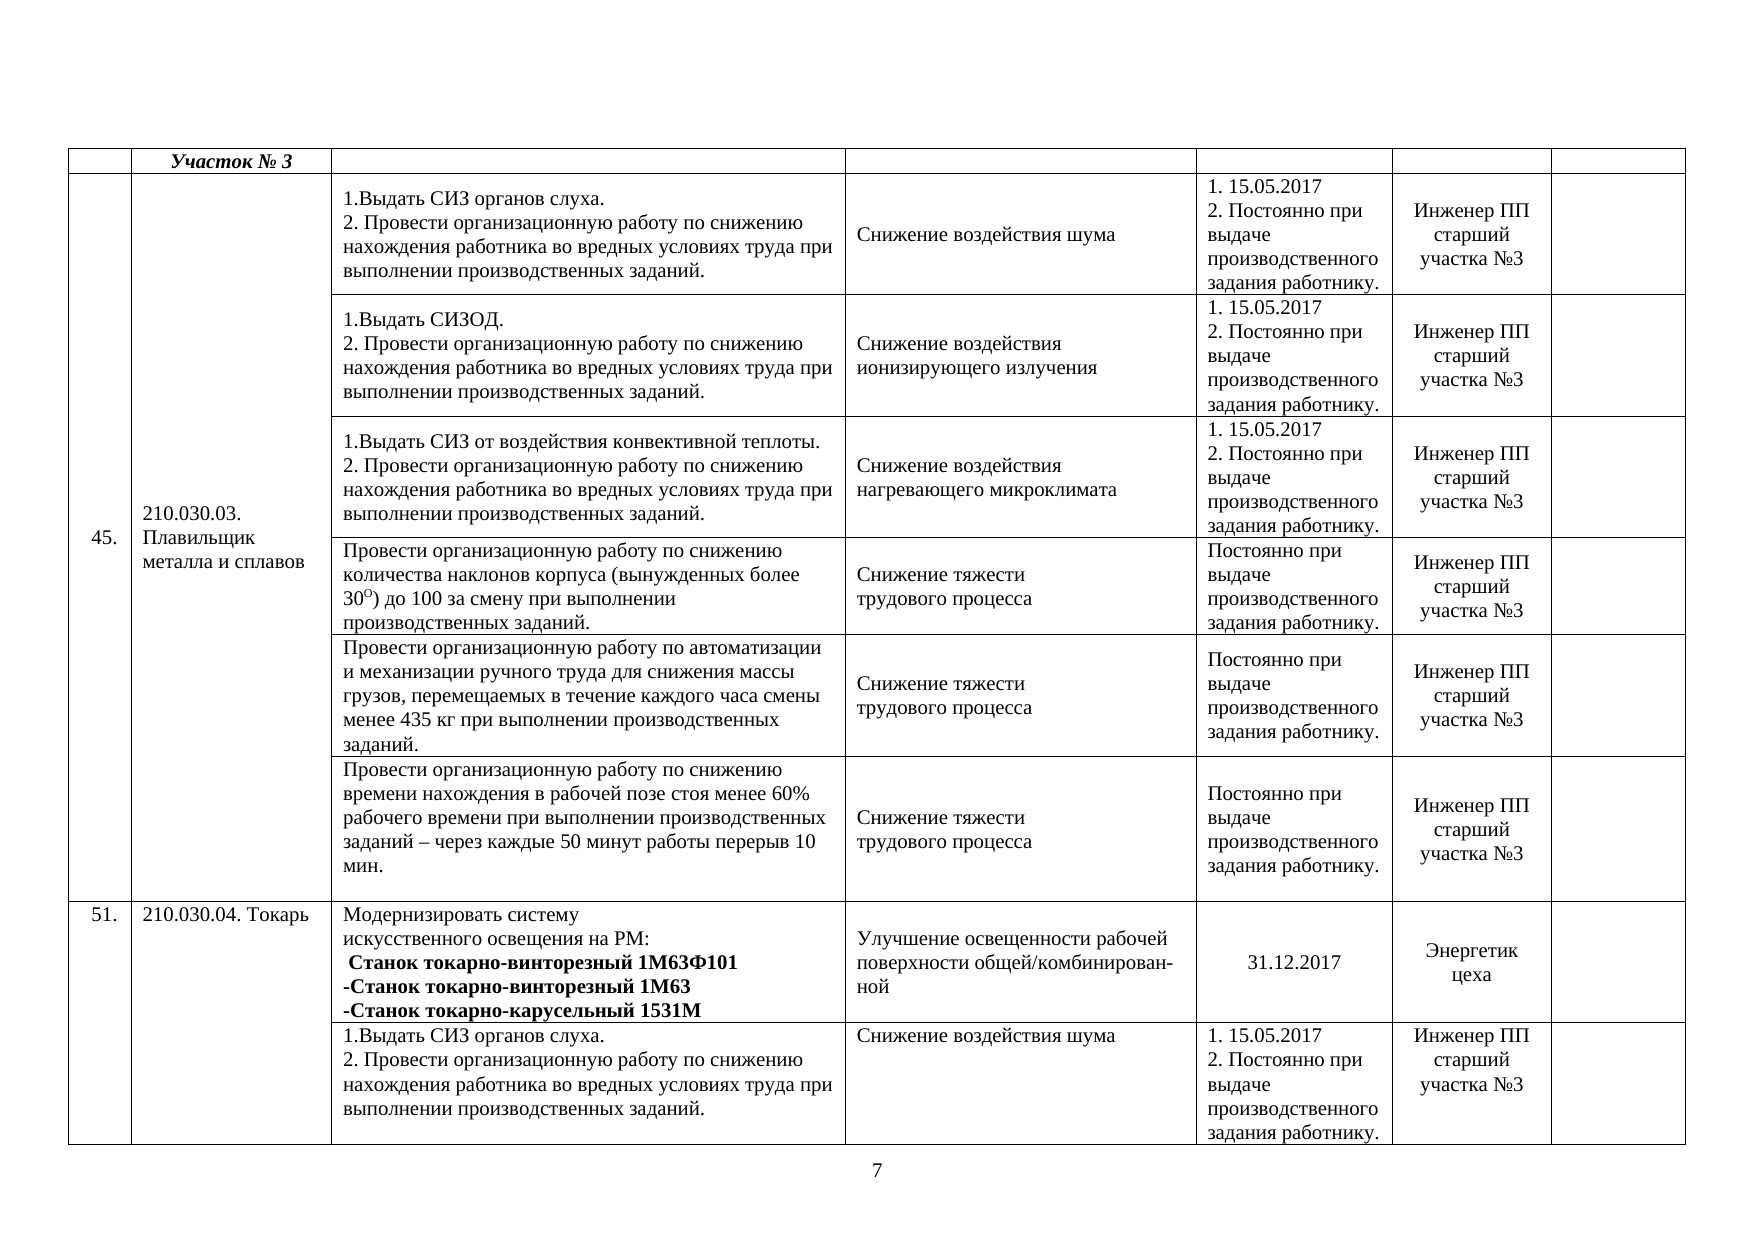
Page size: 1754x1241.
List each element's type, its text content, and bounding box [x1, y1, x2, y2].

table_cell [1552, 902, 1685, 1022]
table_cell Провести организационную работу по автоматизации и механизации ручного труда для снижения массы грузов, перемещаемых в течение каждого часа смены менее 435 кг при выполнении производственных заданий. [332, 635, 845, 756]
table_cell 1. 15.05.2017 2. Постоянно при выдаче производственного задания работнику. [1197, 417, 1392, 537]
table_cell Снижение тяжести трудового процесса [846, 635, 1196, 756]
table_cell [69, 902, 131, 1144]
table_cell [1552, 757, 1685, 901]
table_cell [1393, 149, 1551, 173]
table_cell 1. 15.05.2017 2. Постоянно при выдаче производственного задания работнику. [1197, 295, 1392, 416]
table_cell [332, 149, 845, 173]
table_cell Инженер ПП старший участка №3 [1393, 635, 1551, 756]
table_cell [1552, 635, 1685, 756]
table_cell Инженер ПП старший участка №3 [1393, 538, 1551, 634]
table_cell [1197, 149, 1392, 173]
table_cell [1552, 295, 1685, 416]
table_cell Снижение воздействия ионизирующего излучения [846, 295, 1196, 416]
table_cell Снижение воздействия шума [846, 1023, 1196, 1144]
table_cell 210.030.03. Плавильщик металла и сплавов [132, 174, 331, 901]
table_cell [69, 149, 131, 173]
table_cell Постоянно при выдаче производственного задания работнику. [1197, 635, 1392, 756]
table_cell Инженер ПП старший участка №3 [1393, 757, 1551, 901]
table_cell 1. 15.05.2017 2. Постоянно при выдаче производственного задания работнику. [1197, 174, 1392, 294]
table_cell Участок № 3 [132, 149, 331, 173]
table_cell Провести организационную работу по снижению времени нахождения в рабочей позе стоя менее 60% рабочего времени при выполнении производственных заданий – через каждые 50 минут работы перерыв 10 мин. [332, 757, 845, 901]
table_cell Улучшение освещенности рабочей поверхности общей/комбинирован-ной [846, 902, 1196, 1022]
table_cell [69, 174, 131, 901]
table_cell 1.Выдать СИЗ органов слуха. 2. Провести организационную работу по снижению нахождения работника во вредных условиях труда при выполнении производственных заданий. [332, 174, 845, 294]
table_cell [1552, 1023, 1685, 1144]
table_cell [1552, 417, 1685, 537]
table_cell [1552, 538, 1685, 634]
table_cell Инженер ПП старший участка №3 [1393, 174, 1551, 294]
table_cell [1393, 1023, 1551, 1144]
table_cell Инженер ПП старший участка №3 [1393, 417, 1551, 537]
table_cell Снижение воздействия шума [846, 174, 1196, 294]
table_cell Постоянно при выдаче производственного задания работнику. [1197, 757, 1392, 901]
table_cell 1.Выдать СИЗ органов слуха. 2. Провести организационную работу по снижению нахождения работника во вредных условиях труда при выполнении производственных заданий. [332, 1023, 845, 1144]
table_cell 31.12.2017 [1197, 902, 1392, 1022]
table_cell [1197, 1023, 1392, 1144]
table_cell [846, 149, 1196, 173]
table_cell 1.Выдать СИЗ от воздействия конвективной теплоты. 2. Провести организационную работу по снижению нахождения работника во вредных условиях труда при выполнении производственных заданий. [332, 417, 845, 537]
table_cell 1.Выдать СИЗОД. 2. Провести организационную работу по снижению нахождения работника во вредных условиях труда при выполнении производственных заданий. [332, 295, 845, 416]
table_cell Модернизировать систему искусственного освещения на РМ: Станок токарно-винторезный 1М63Ф101 -Станок токарно-винторезный 1М63 -Станок токарно-карусельный 1531М [332, 902, 845, 1022]
table_cell Инженер ПП старший участка №3 [1393, 295, 1551, 416]
table_cell Энергетик цеха [1393, 902, 1551, 1022]
table_cell [1552, 174, 1685, 294]
table_cell Снижение тяжести трудового процесса [846, 757, 1196, 901]
table_cell Снижение тяжести трудового процесса [846, 538, 1196, 634]
table_cell 210.030.04. Токарь [132, 902, 331, 1144]
table_cell Снижение воздействия нагревающего микроклимата [846, 417, 1196, 537]
table_cell Постоянно при выдаче производственного задания работнику. [1197, 538, 1392, 634]
table_cell [1552, 149, 1685, 173]
table_cell Провести организационную работу по снижению количества наклонов корпуса (вынужденных более 30О) до 100 за смену при выполнении производственных заданий. [332, 538, 845, 634]
